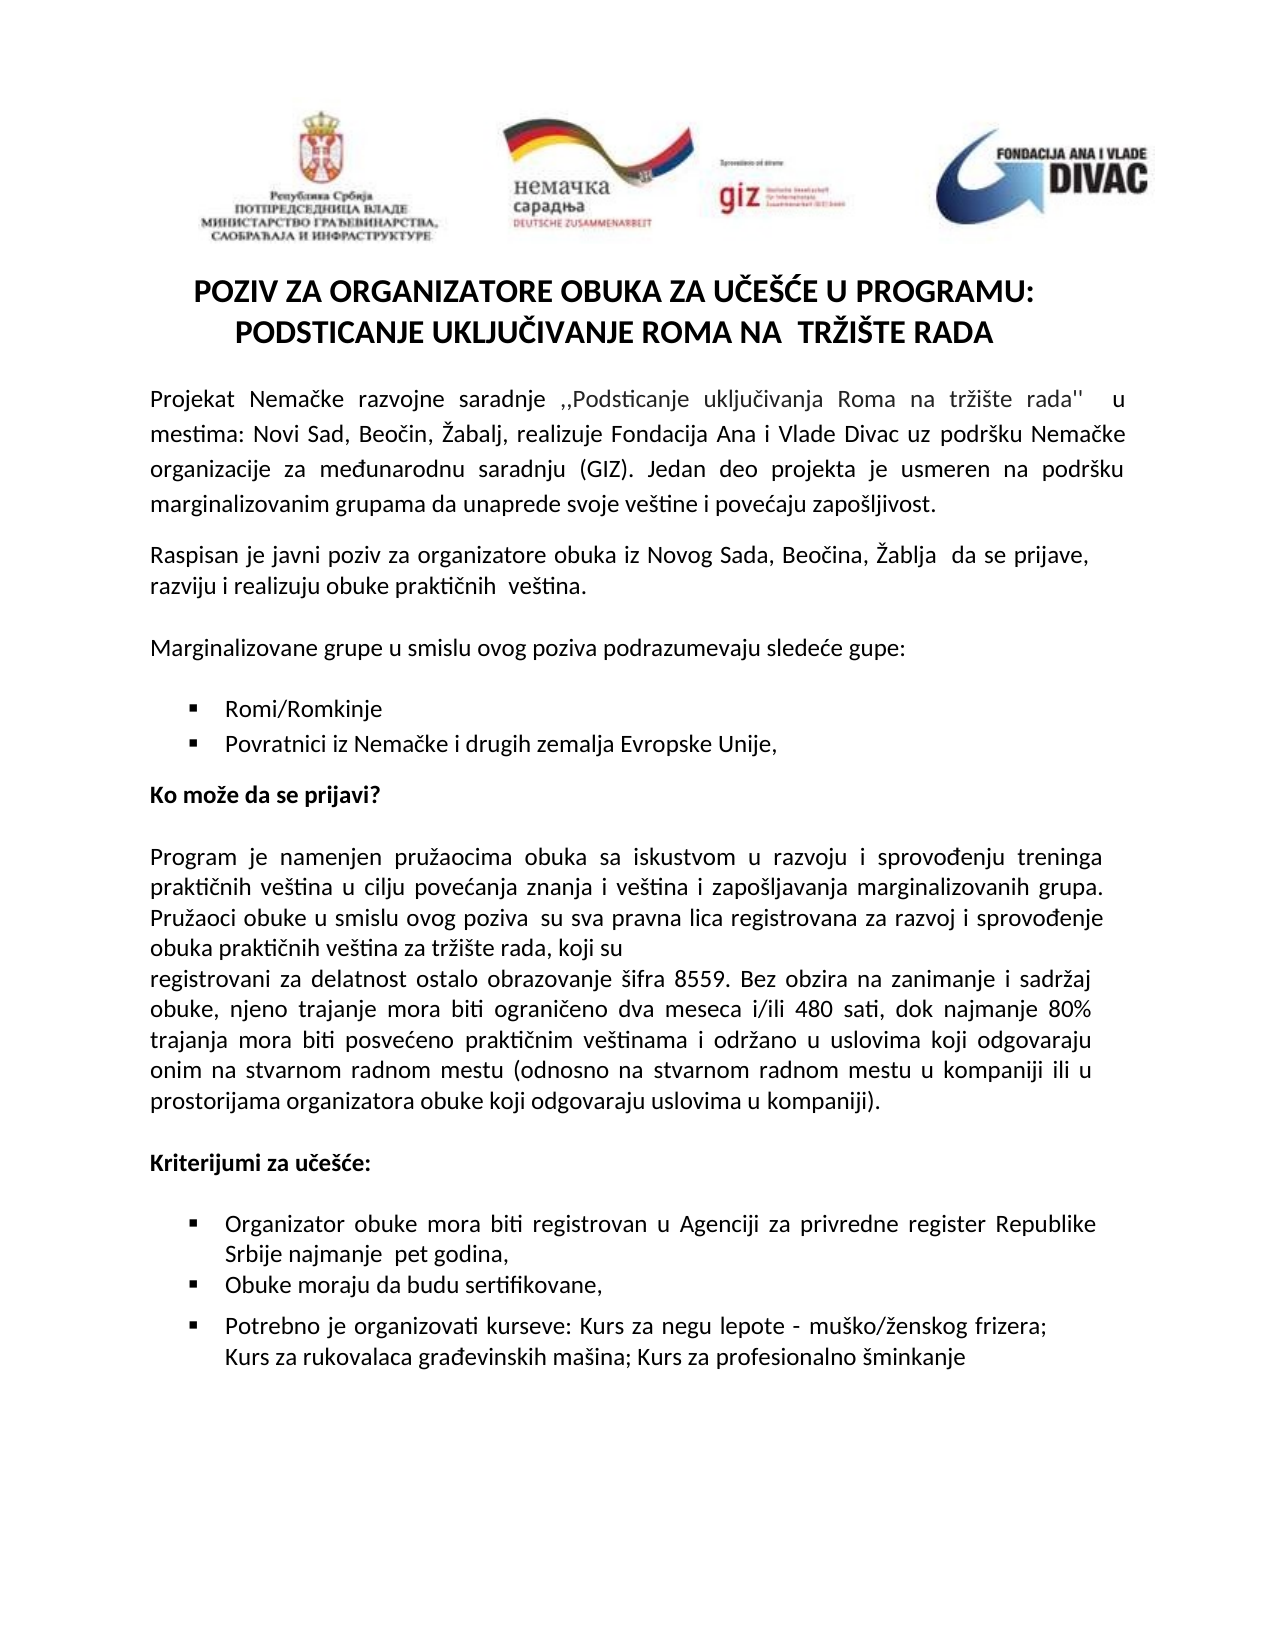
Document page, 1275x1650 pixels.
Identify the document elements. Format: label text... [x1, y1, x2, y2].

text registrovani za delatnost ostalo obrazovanje šifra 8559. Bez obzira na zanimanje i sadržaj obuke, njeno trajanje mora biti ograničeno dva meseca i/ili 480 sati, dok najmanje 80% trajanja mora biti posvećeno praktičnim veštinama i održano u uslovima koji odgovaraju onim na stvarnom radnom mestu (odnosno na stvarnom radnom mestu u kompaniji ili u prostorijama organizatora obuke koji odgovaraju uslovima u kompaniji). [150, 963, 1093, 1116]
text Marginalizovane grupe u smislu ovog poziva podrazumevaju sledeće gupe: [150, 632, 1137, 662]
subtitle Ko može da se prijavi? [150, 779, 1137, 810]
list Organizator obuke mora biti registrovan u Agenciji za privredne register Republike Srbije najmanje pet godina, [187, 1209, 1098, 1269]
text Raspisan je javni poziv za organizatore obuka iz Novog Sada, Beočina, Žablja da se prijave, razviju i realizuju obuke praktičnih veština. [150, 539, 1091, 600]
picture [197, 97, 1155, 244]
subtitle Kriterijumi za učešće: [150, 1147, 1137, 1177]
list Romi/Romkinje [187, 693, 1137, 724]
text Projekat Nemačke razvojne saradnje ,,Podsticanje uključivanja Roma na tržište rada'' u mestima: Novi Sad, Beočin, Žabalj, realizuje Fondacija Ana i Vlade Divac uz podršku Nemačke organizacije za međunarodnu saradnju (GIZ). Jedan deo projekta je usmeren na podršku marginalizovanim grupama da unaprede svoje veštine i povećaju zapošljivost. [150, 383, 1126, 518]
text Program je namenjen pružaocima obuka sa iskustvom u razvoju i sprovođenju treninga praktičnih veština u cilju povećanja znanja i veština i zapošljavanja marginalizovanih grupa. Pružaoci obuke u smislu ovog poziva su sva pravna lica registrovana za razvoj i sprovođenje obuka praktičnih veština za tržište rada, koji su [150, 841, 1104, 963]
list Povratnici iz Nemačke i drugih zemalja Evropske Unije, [187, 728, 1137, 759]
title POZIV ZA ORGANIZATORE OBUKA ZA UČEŠĆE U PROGRAMU: PODSTICANJE UKLJUČIVANJE ROMA NA TRŽIŠTE RADA [150, 270, 1078, 352]
list Obuke moraju da budu sertifikovane, [187, 1269, 1137, 1300]
list Potrebno je organizovati kurseve: Kurs za negu lepote - muško/ženskog frizera; Kurs za rukovalaca građevinskih mašina; Kurs za profesionalno šminkanje [187, 1310, 1047, 1371]
